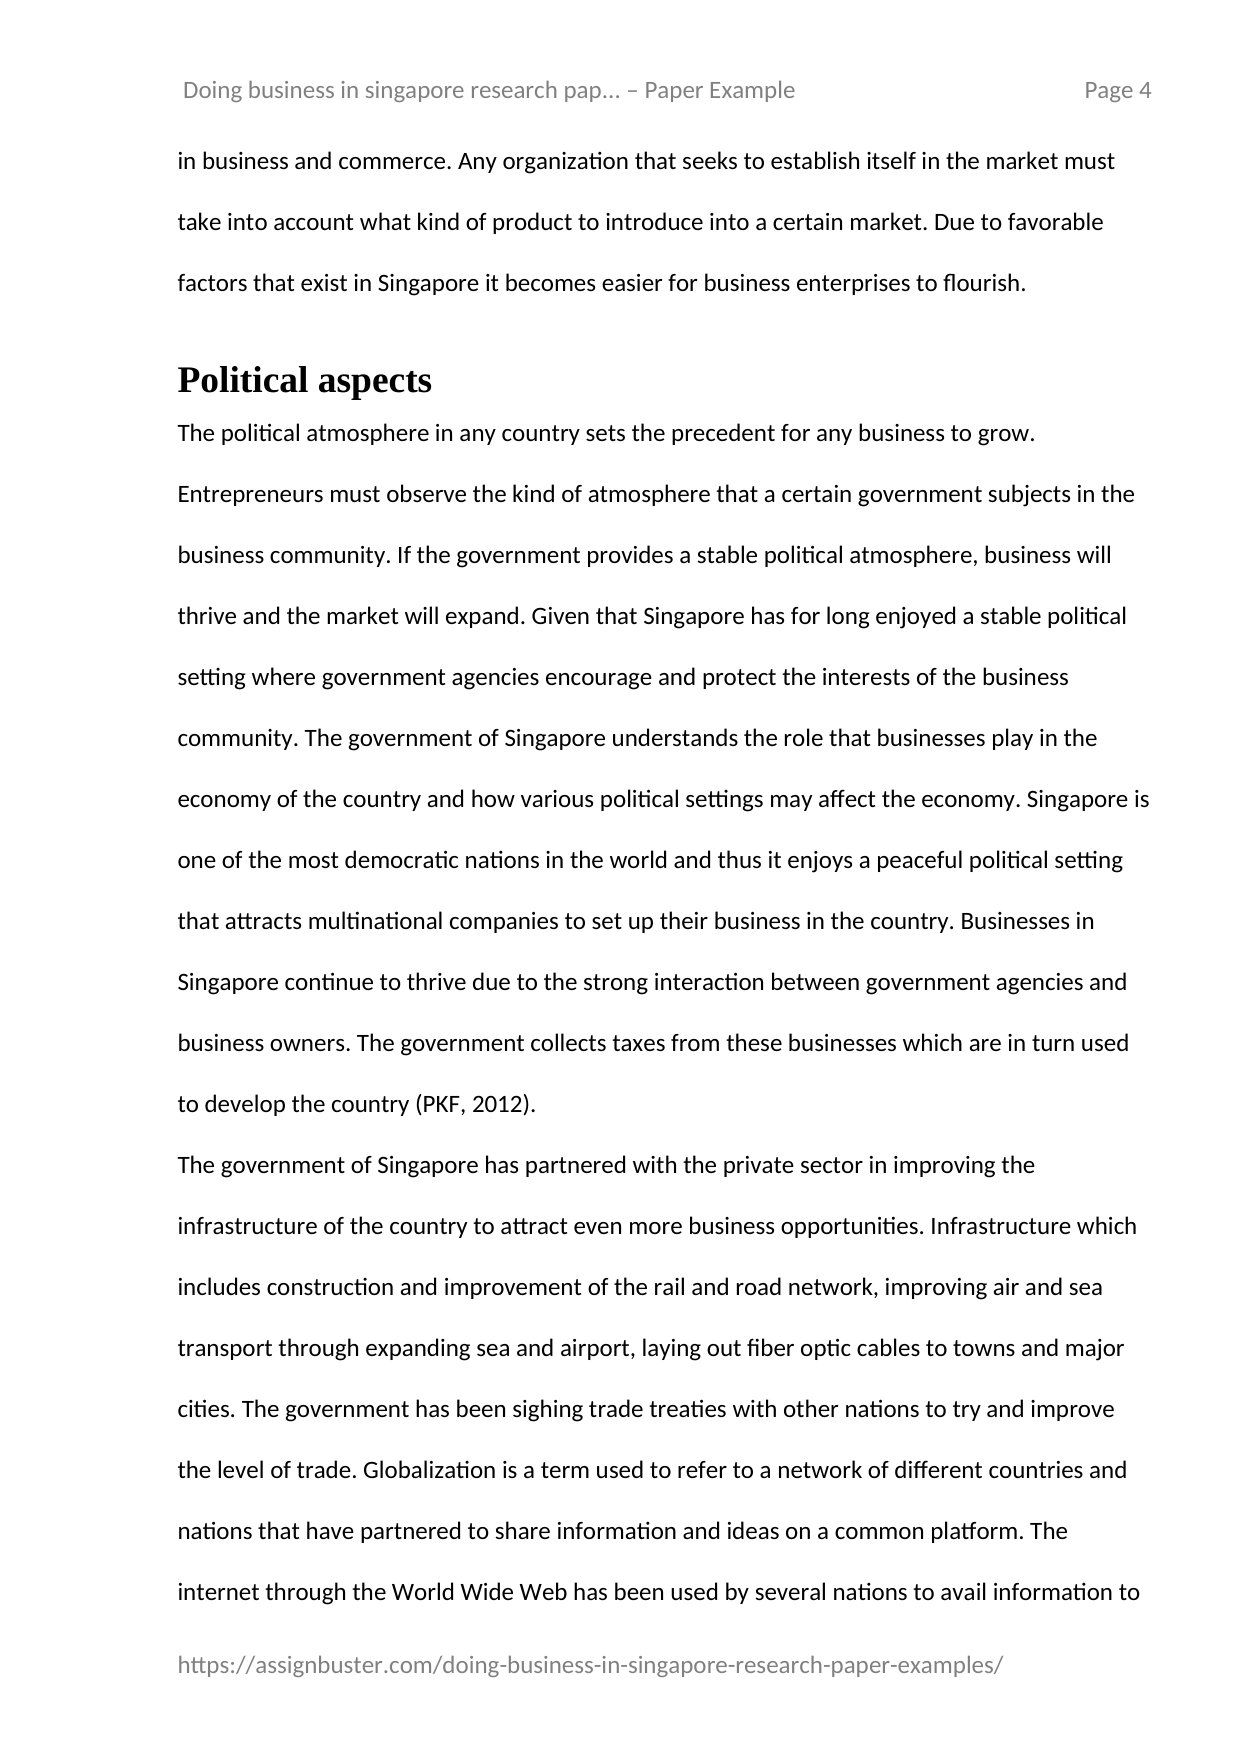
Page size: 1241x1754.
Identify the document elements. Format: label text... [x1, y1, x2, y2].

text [177, 417, 1152, 1607]
subtitle Political aspects [177, 358, 1152, 401]
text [177, 145, 1152, 298]
